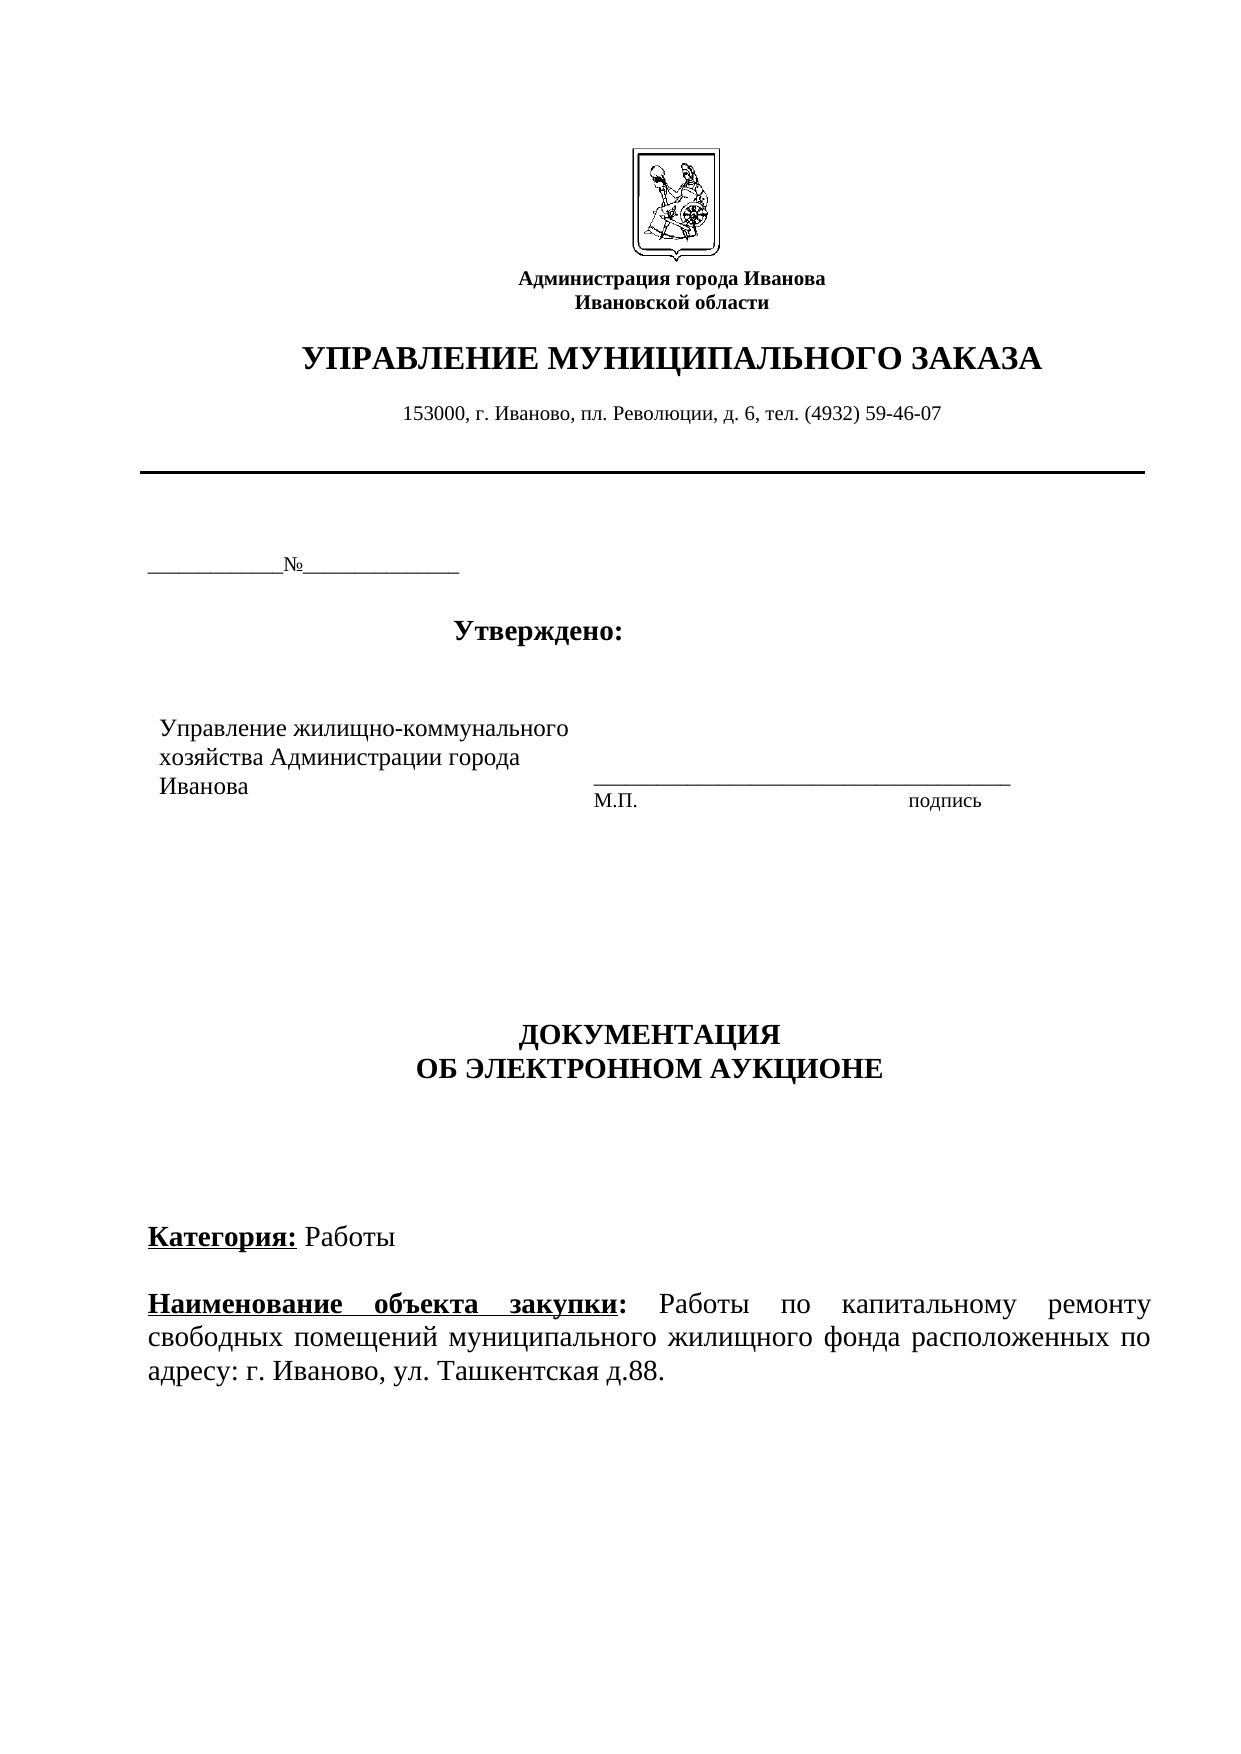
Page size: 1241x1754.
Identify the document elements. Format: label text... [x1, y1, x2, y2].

text ОБ ЭЛЕКТРОННОМ АУКЦИОНЕ [148, 1051, 1152, 1084]
text Наименование объекта закупки: Работы по капитальному ремонту свободных помещений муниципального жилищного фонда расположенных по адресу: г. Иваново, ул. Ташкентская д.88. [148, 1286, 1152, 1386]
table_header Администрация города Иванова Ивановской области УПРАВЛЕНИЕ МУНИЦИПАЛЬНОГО ЗАКАЗА 153000, г. Иваново, пл. Революции, д. 6, тел. (4932) 59-46-07 [140, 143, 1144, 471]
picture [624, 142, 731, 266]
text ДОКУМЕНТАЦИЯ [148, 1017, 1152, 1051]
table_header ________________________________________ М.П. подпись [583, 692, 1152, 821]
text Категория: Работы [148, 1219, 1152, 1252]
text Утверждено: [448, 613, 1152, 646]
text _____________№_______________ [148, 552, 1152, 576]
table_header Управление жилищно-коммунального хозяйства Администрации города Иванова [148, 692, 582, 821]
